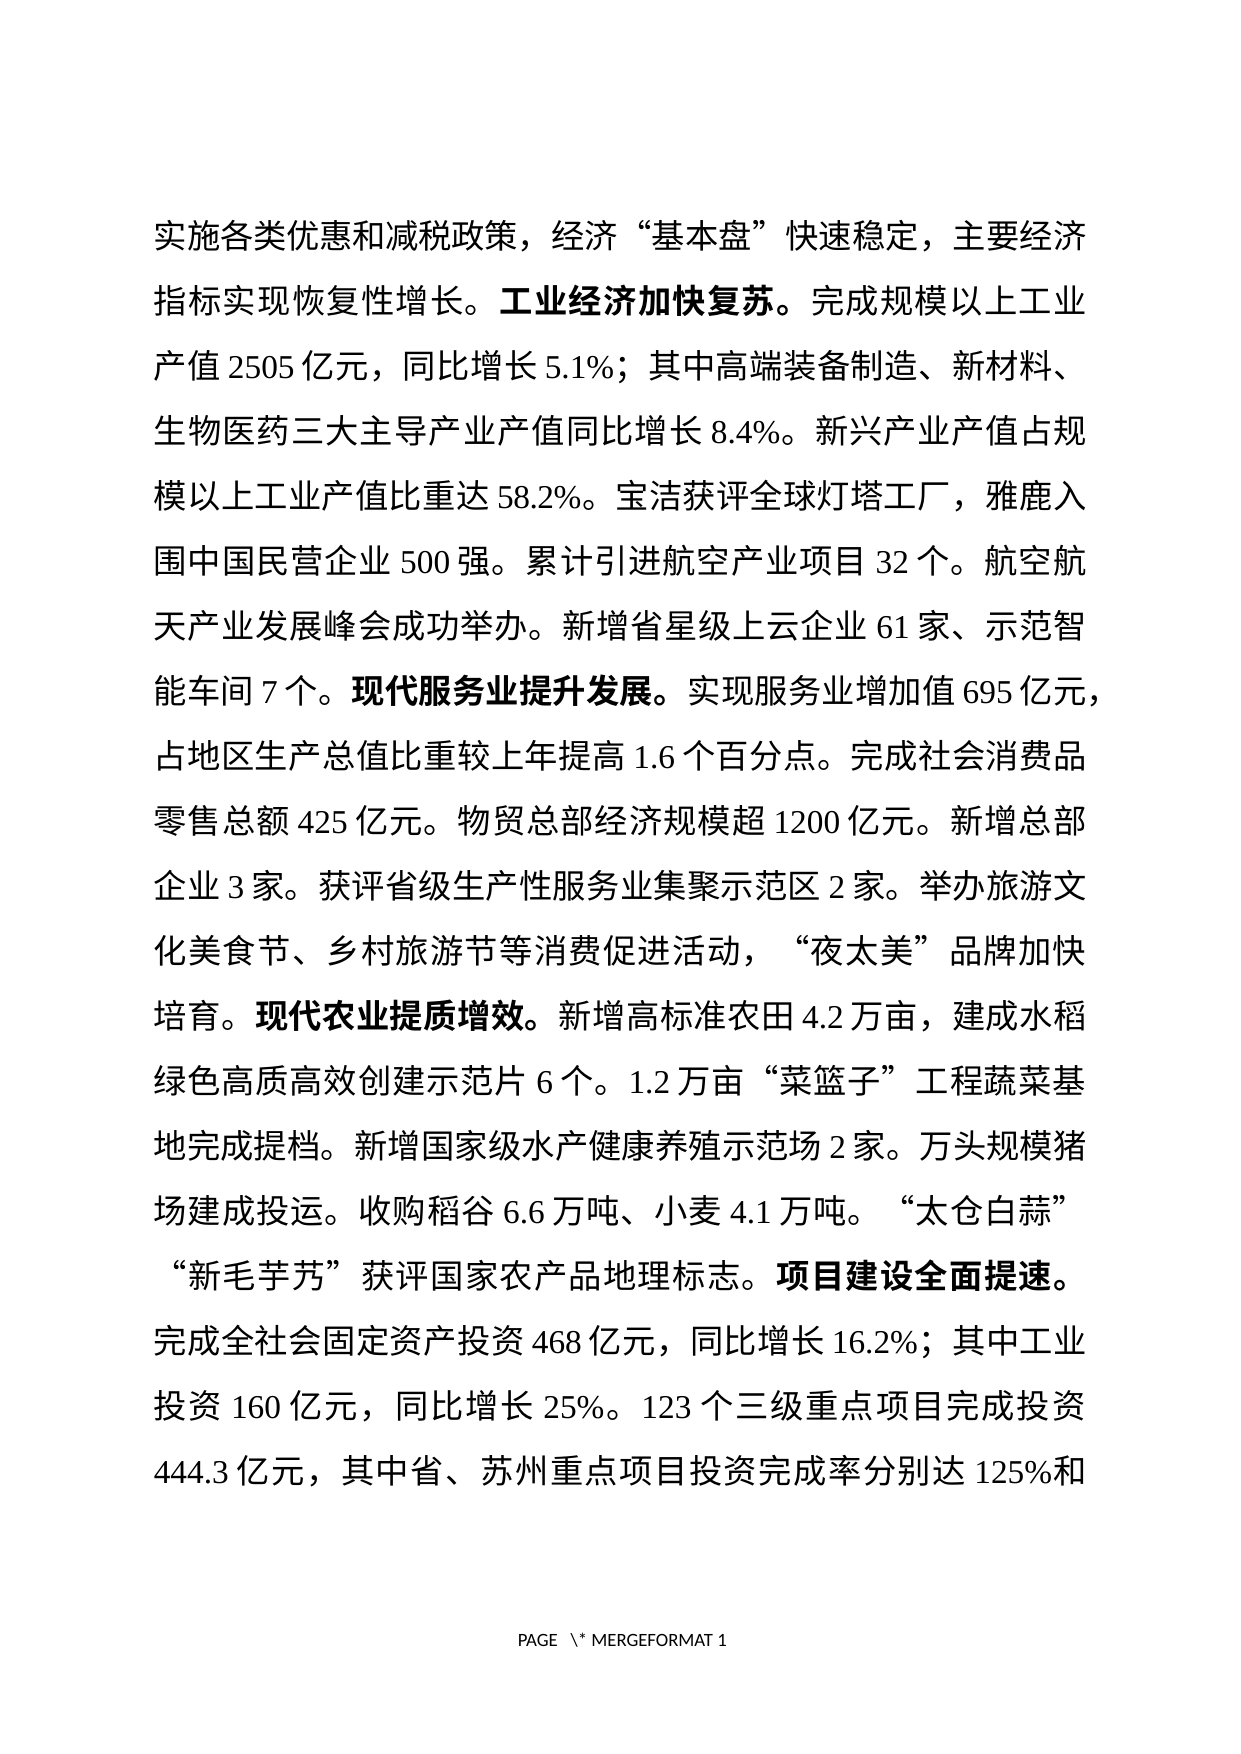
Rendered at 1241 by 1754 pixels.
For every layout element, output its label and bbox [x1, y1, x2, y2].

text [153, 202, 1087, 1502]
